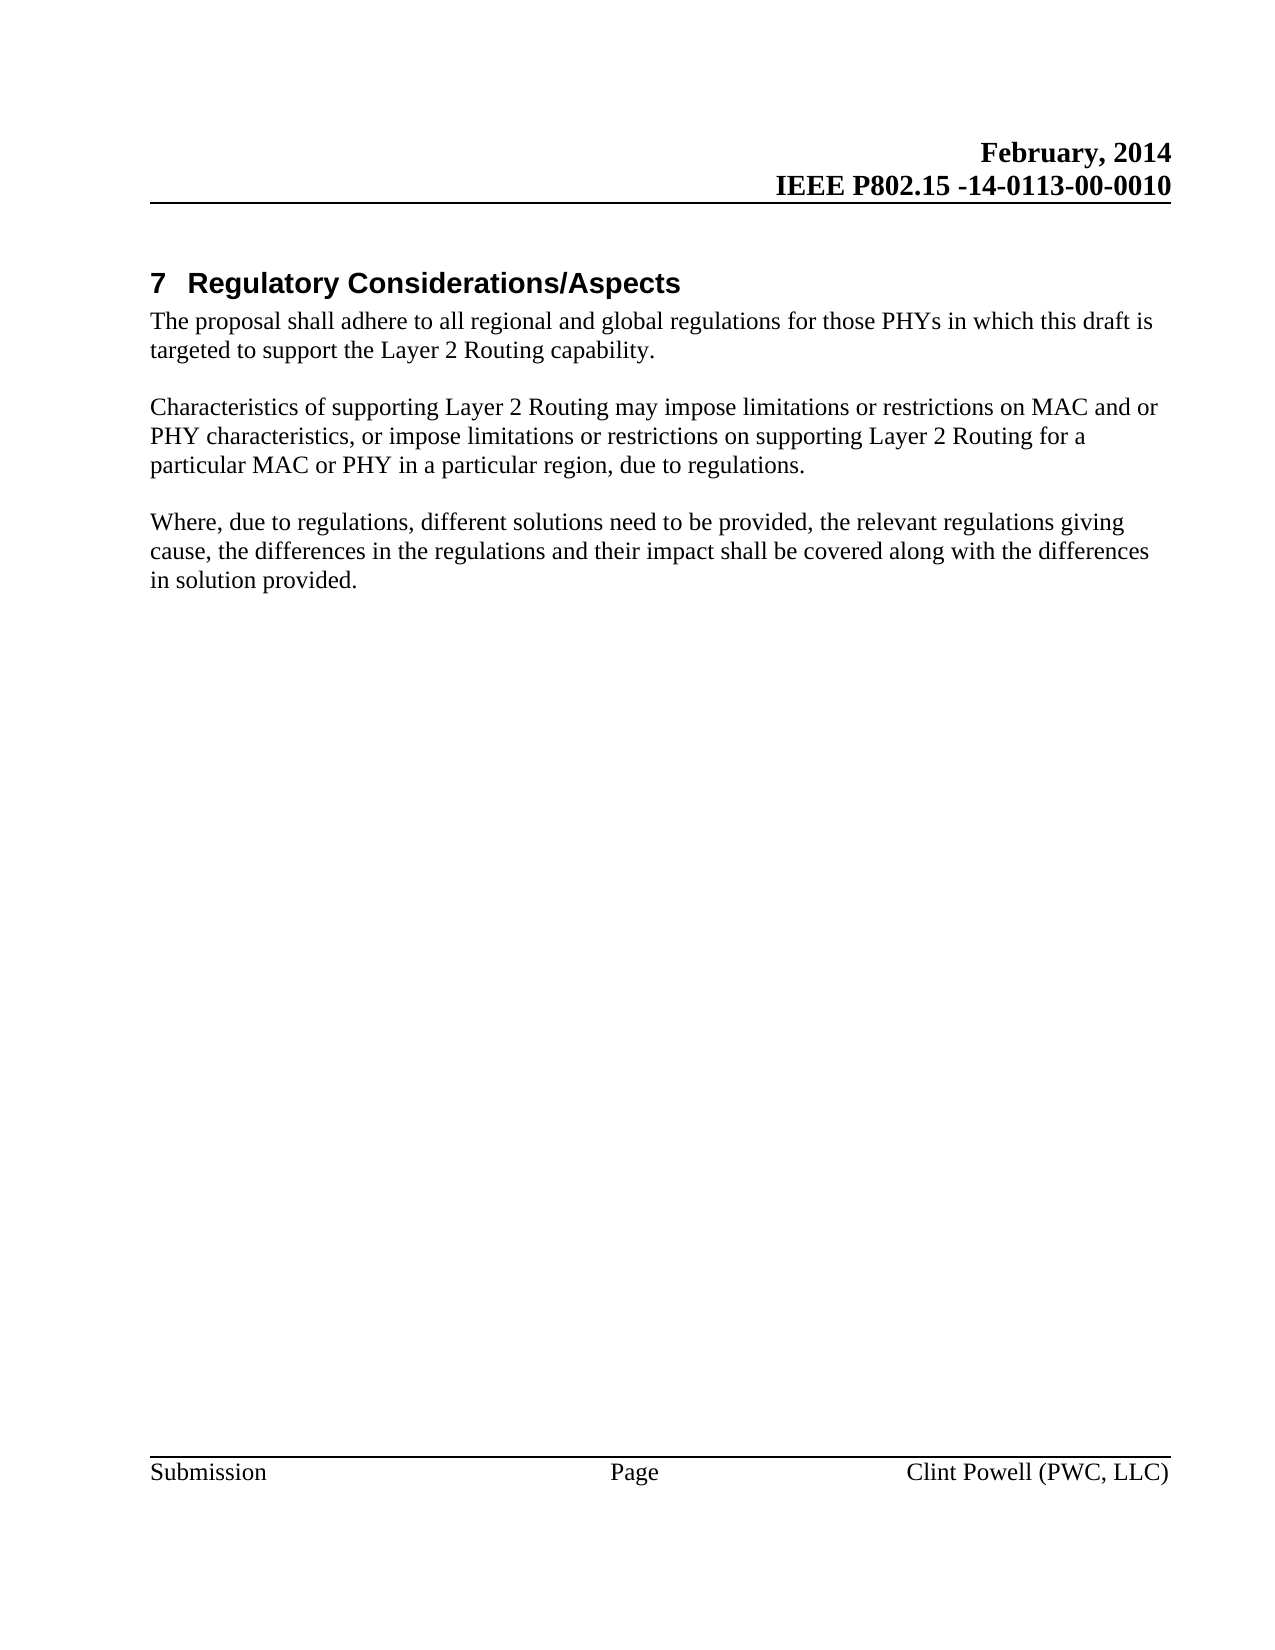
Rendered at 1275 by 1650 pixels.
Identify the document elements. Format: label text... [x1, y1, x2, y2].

subtitle Regulatory Considerations/Aspects [150, 266, 1171, 300]
text Characteristics of supporting Layer 2 Routing may impose limitations or restrictions on MAC and or PHY characteristics, or impose limitations or restrictions on supporting Layer 2 Routing for a particular MAC or PHY in a particular region, due to regulations. [150, 392, 1171, 478]
text The proposal shall adhere to all regional and global regulations for those PHYs in which this draft is targeted to support the Layer 2 Routing capability. [150, 306, 1171, 363]
text Where, due to regulations, different solutions need to be provided, the relevant regulations giving cause, the differences in the regulations and their impact shall be covered along with the differences in solution provided. [150, 507, 1171, 593]
